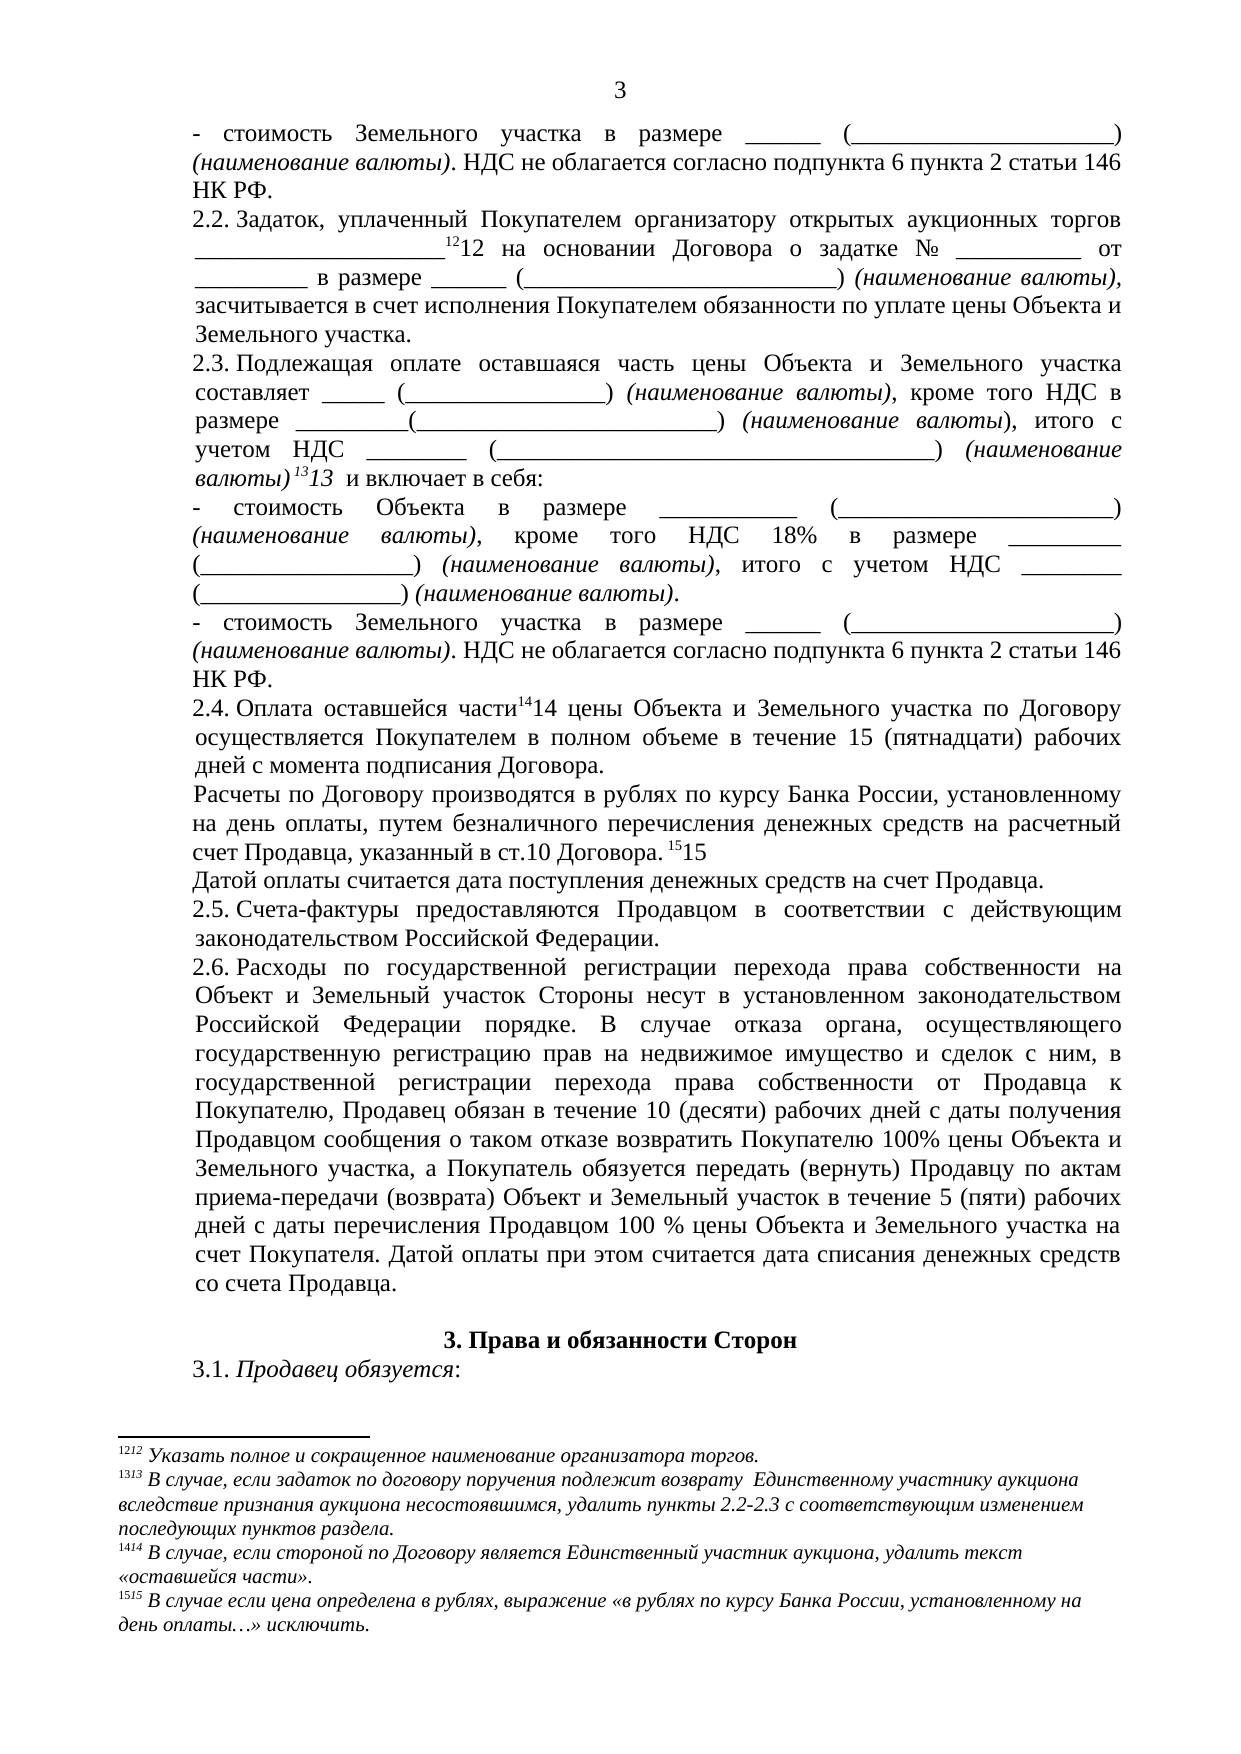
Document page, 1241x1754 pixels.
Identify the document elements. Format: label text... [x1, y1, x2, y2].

list Расходы по государственной регистрации перехода права собственности на Объект и Земельный участок Стороны несут в установленном законодательством Российской Федерации порядке. В случае отказа органа, осуществляющего государственную регистрацию прав на недвижимое имущество и сделок с ним, в государственной регистрации перехода права собственности от Продавца к Покупателю, Продавец обязан в течение 10 (десяти) рабочих дней с даты получения Продавцом сообщения о таком отказе возвратить Покупателю 100% цены Объекта и Земельного участка, а Покупатель обязуется передать (вернуть) Продавцу по актам приема-передачи (возврата) Объект и Земельный участок в течение 5 (пяти) рабочих дней с даты перечисления Продавцом 100 % цены Объекта и Земельного участка на счет Покупателя. Датой оплаты при этом считается дата списания денежных средств со счета Продавца. [192, 952, 1122, 1297]
text - стоимость Земельного участка в размере ______ (_____________________) (наименование валюты). НДС не облагается согласно подпункта 6 пункта 2 статьи 146 НК РФ. [192, 607, 1122, 693]
list Счета-фактуры предоставляются Продавцом в соответствии с действующим законодательством Российской Федерации. [192, 894, 1122, 952]
list Подлежащая оплате оставшаяся часть цены Объекта и Земельного участка составляет _____ (________________) (наименование валюты), кроме того НДС в размере _________(________________________) (наименование валюты), итого с учетом НДС ________ (___________________________________) (наименование валюты) 13 и включает в себя: [192, 348, 1122, 492]
list Задаток, уплаченный Покупателем организатору открытых аукционных торгов ____________________12 на основании Договора о задатке № __________ от _________ в размере ______ (_________________________) (наименование валюты), засчитывается в счет исполнения Покупателем обязанности по уплате цены Объекта и Земельного участка. [192, 204, 1122, 348]
text Датой оплаты считается дата поступления денежных средств на счет Продавца. [118, 866, 1122, 894]
text Расчеты по Договору производятся в рублях по курсу Банка России, установленному на день оплаты, путем безналичного перечисления денежных средств на расчетный счет Продавца, указанный в ст.10 Договора. 15 [192, 779, 1122, 866]
text - стоимость Земельного участка в размере ______ (_____________________) (наименование валюты). НДС не облагается согласно подпункта 6 пункта 2 статьи 146 НК РФ. [192, 118, 1122, 204]
list Права и обязанности Сторон [118, 1326, 1122, 1354]
list Оплата оставшейся части14 цены Объекта и Земельного участка по Договору осуществляется Покупателем в полном объеме в течение 15 (пятнадцати) рабочих дней с момента подписания Договора. [192, 693, 1122, 779]
list Продавец обязуется: [192, 1354, 1122, 1383]
